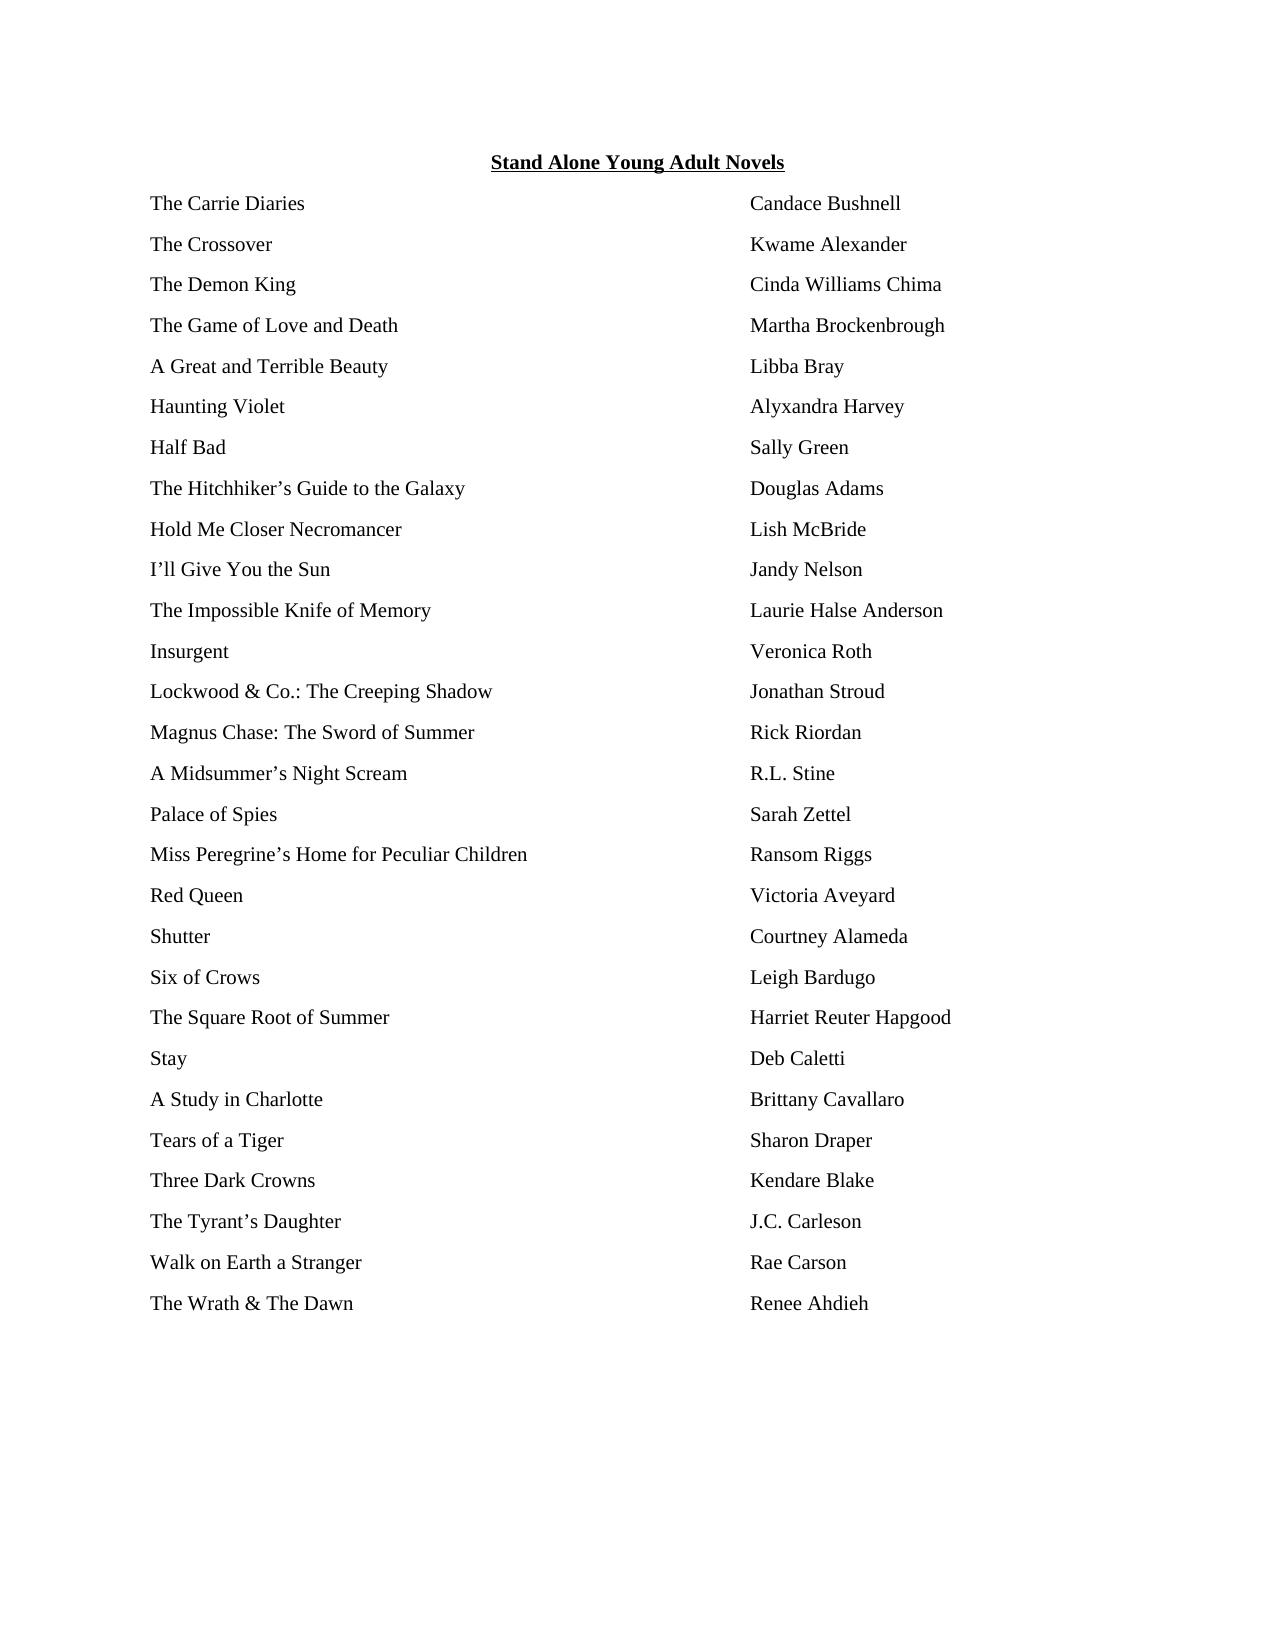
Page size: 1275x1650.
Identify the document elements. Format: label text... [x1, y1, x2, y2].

text Insurgent Veronica Roth [150, 639, 1125, 663]
text Miss Peregrine’s Home for Peculiar Children Ransom Riggs [150, 842, 1125, 866]
text Haunting Violet Alyxandra Harvey [150, 394, 1125, 418]
text Palace of Spies Sarah Zettel [150, 802, 1125, 826]
text Three Dark Crowns Kendare Blake [150, 1168, 1125, 1192]
text The Game of Love and Death Martha Brockenbrough [150, 313, 1125, 337]
text A Study in Charlotte Brittany Cavallaro [150, 1087, 1125, 1111]
text Magnus Chase: The Sword of Summer Rick Riordan [150, 720, 1125, 744]
text The Hitchhiker’s Guide to the Galaxy Douglas Adams [150, 476, 1125, 500]
text I’ll Give You the Sun Jandy Nelson [150, 557, 1125, 581]
text Walk on Earth a Stranger Rae Carson [150, 1250, 1125, 1274]
text The Square Root of Summer Harriet Reuter Hapgood [150, 1005, 1125, 1029]
text Red Queen Victoria Aveyard [150, 883, 1125, 907]
text The Wrath & The Dawn Renee Ahdieh [150, 1290, 1125, 1314]
text A Midsummer’s Night Scream R.L. Stine [150, 761, 1125, 785]
text The Tyrant’s Daughter J.C. Carleson [150, 1209, 1125, 1233]
text Tears of a Tiger Sharon Draper [150, 1127, 1125, 1152]
text Hold Me Closer Necromancer Lish McBride [150, 517, 1125, 541]
text A Great and Terrible Beauty Libba Bray [150, 354, 1125, 378]
text The Demon King Cinda Williams Chima [150, 272, 1125, 296]
text Half Bad Sally Green [150, 435, 1125, 459]
text Stand Alone Young Adult Novels [150, 150, 1125, 174]
text Shutter Courtney Alameda [150, 924, 1125, 948]
text Stay Deb Caletti [150, 1046, 1125, 1070]
text Six of Crows Leigh Bardugo [150, 964, 1125, 989]
text Lockwood & Co.: The Creeping Shadow Jonathan Stroud [150, 679, 1125, 703]
text The Carrie Diaries Candace Bushnell [150, 191, 1125, 215]
text The Crossover Kwame Alexander [150, 231, 1125, 256]
text The Impossible Knife of Memory Laurie Halse Anderson [150, 598, 1125, 622]
